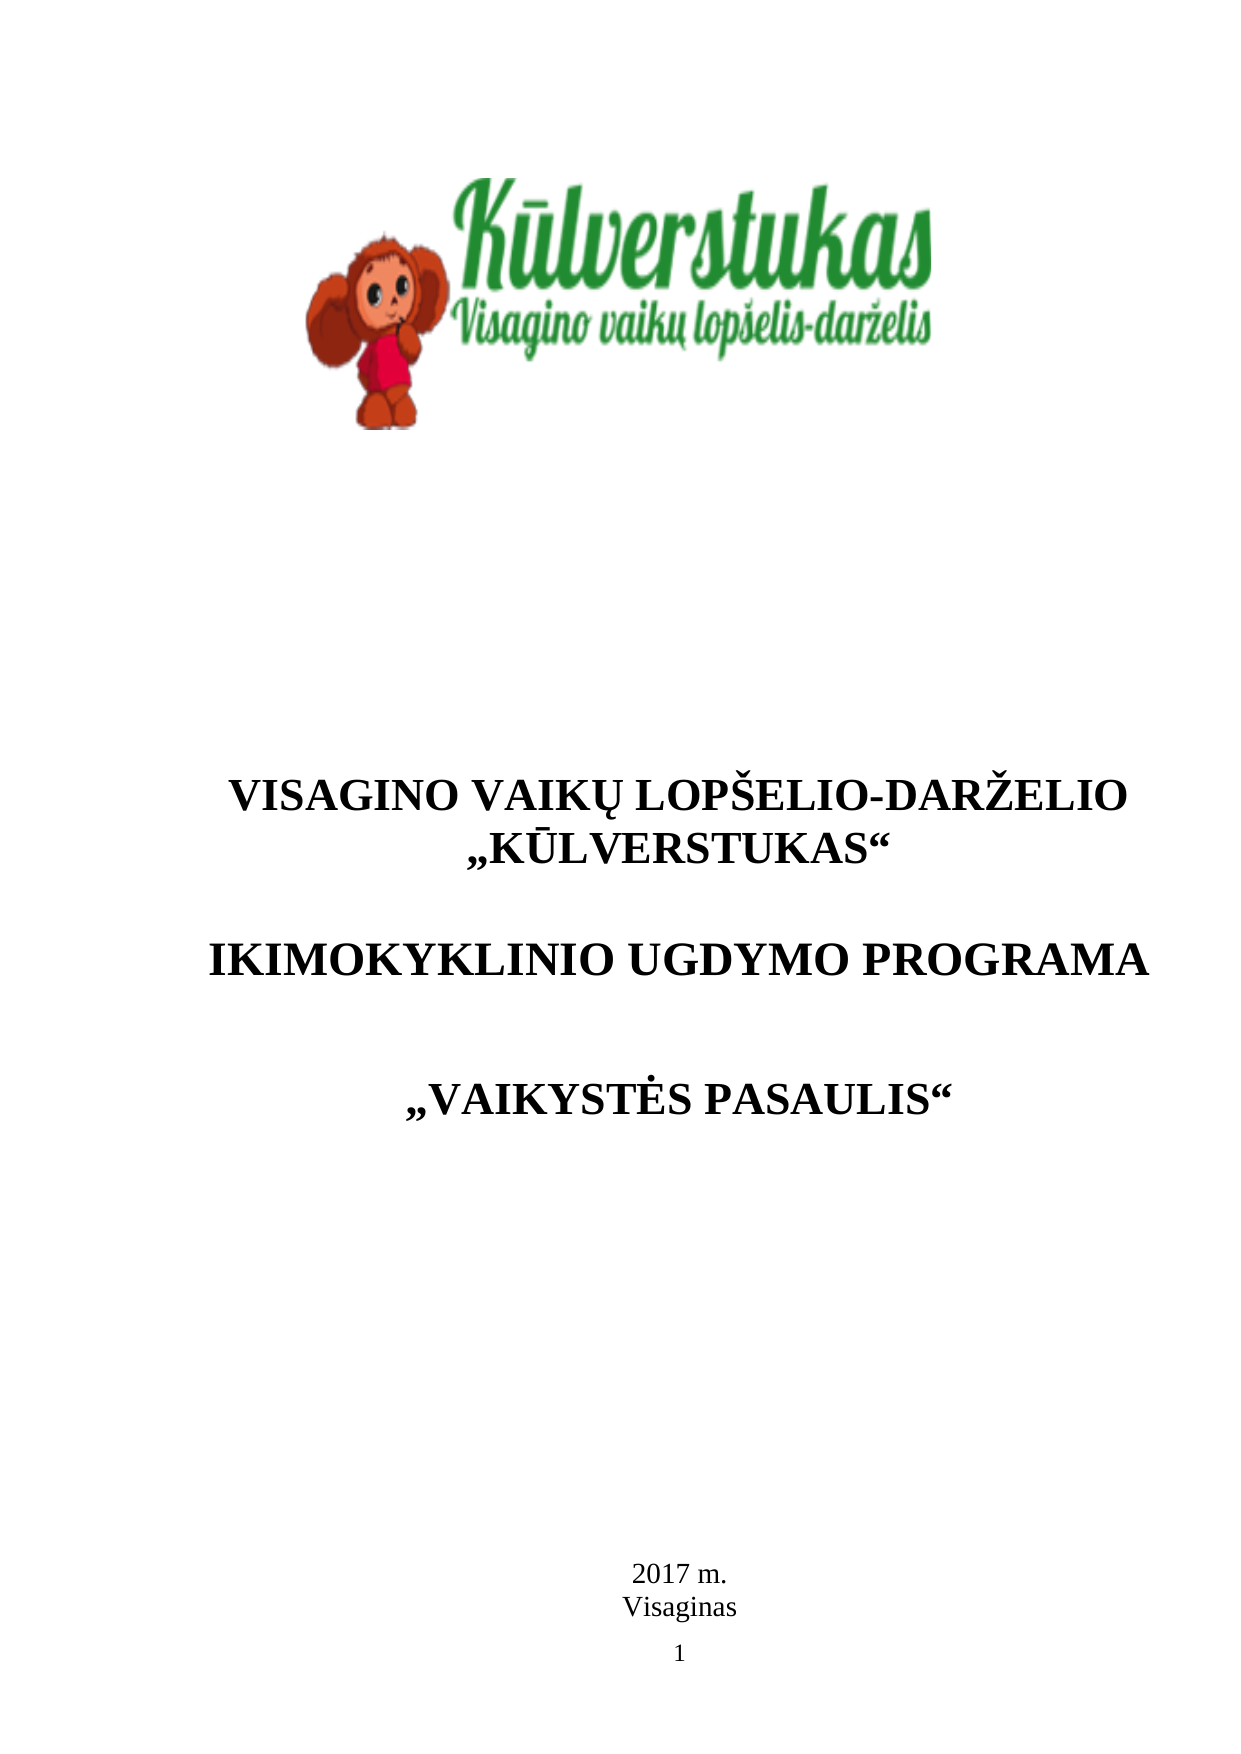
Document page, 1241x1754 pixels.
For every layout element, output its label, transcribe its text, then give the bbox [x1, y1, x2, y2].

text 2017 m. [177, 1556, 1182, 1589]
text Visaginas [177, 1589, 1182, 1623]
text IKIMOKYKLINIO UGDYMO PROGRAMA [177, 930, 1182, 986]
picture [226, 178, 932, 430]
text VISAGINO VAIKŲ LOPŠELIO-DARŽELIO „KŪLVERSTUKAS“ [177, 767, 1182, 873]
text „VAIKYSTĖS PASAULIS“ [177, 1072, 1182, 1124]
